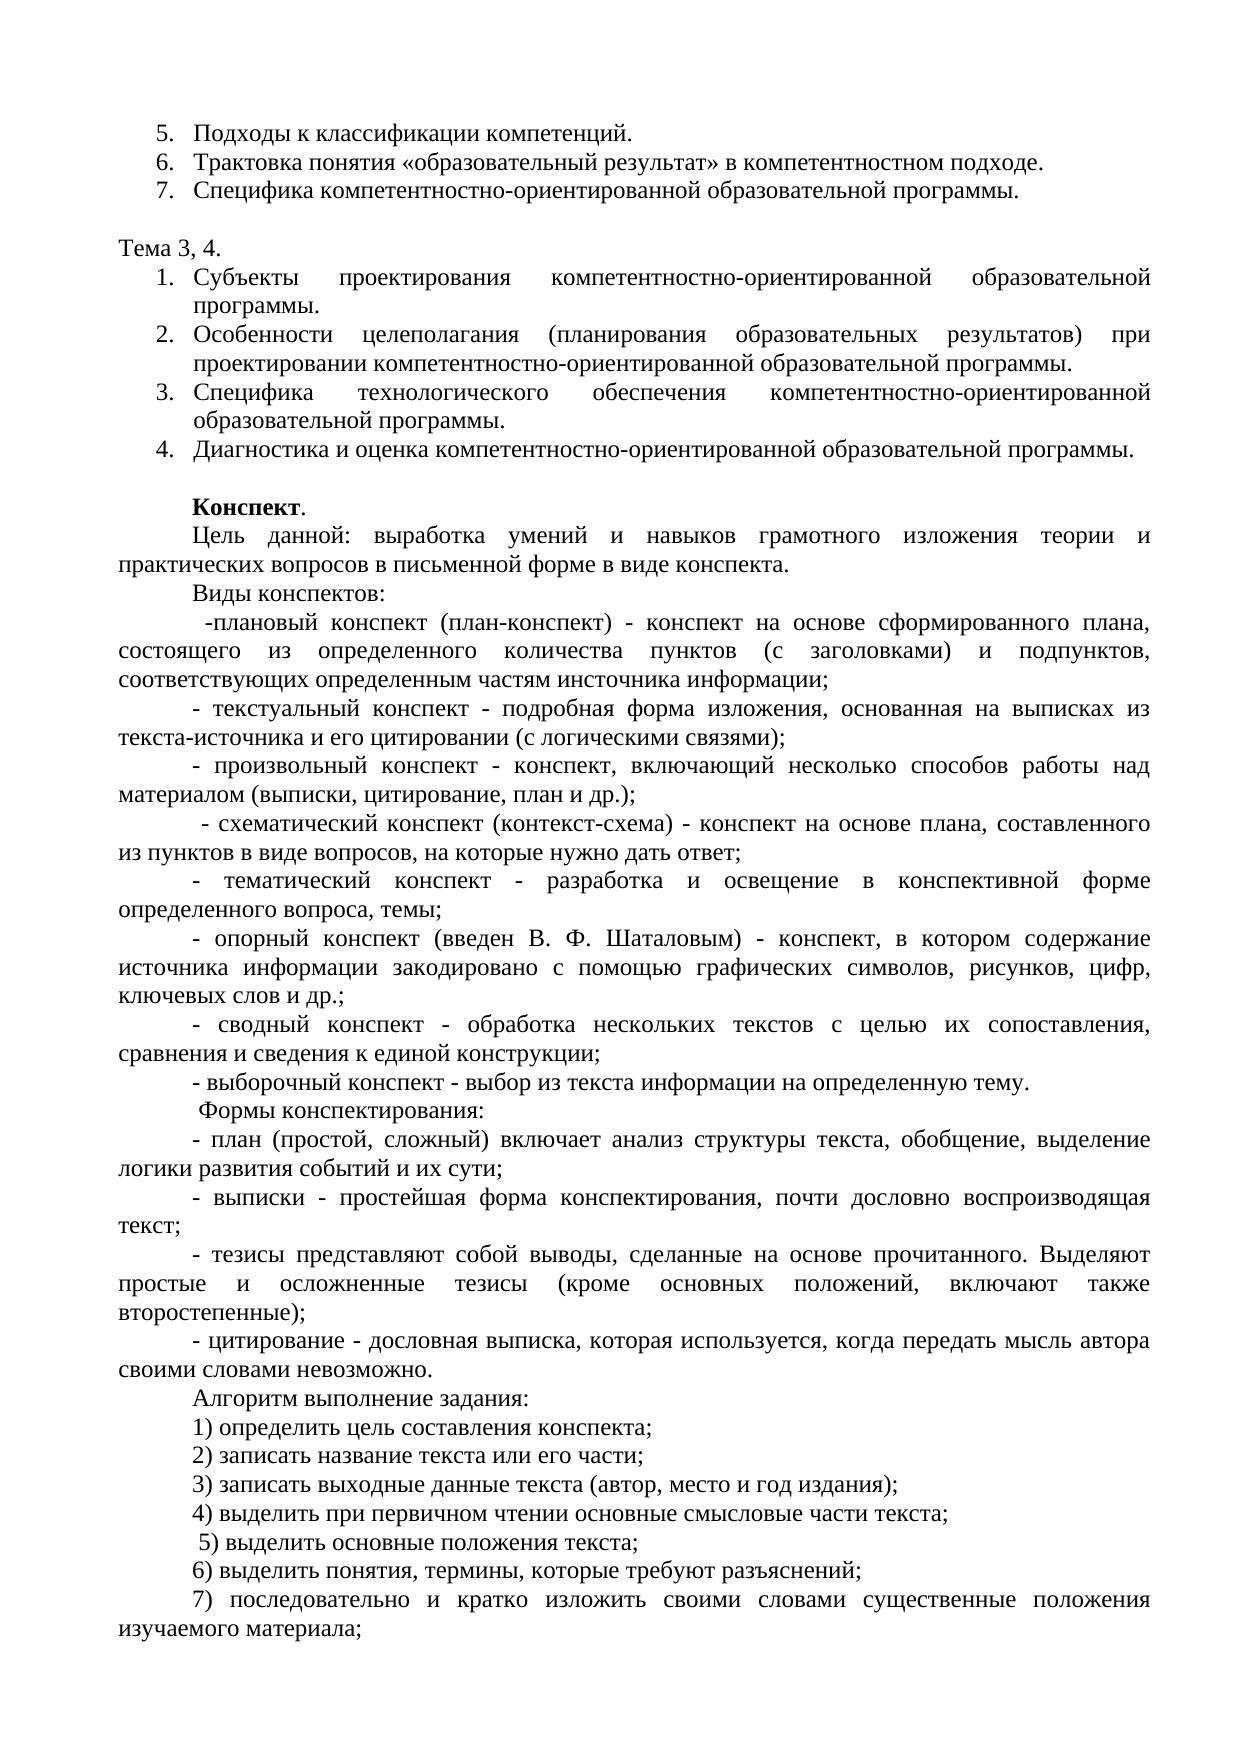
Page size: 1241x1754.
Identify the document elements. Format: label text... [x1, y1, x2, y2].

text - тематический конспект - разработка и освещение в конспективной форме определенного вопроса, темы; [118, 866, 1152, 923]
text - тезисы представляют собой выводы, сделанные на основе прочитанного. Выделяют простые и осложненные тезисы (кроме основных положений, включают также второстепенные); [118, 1239, 1152, 1326]
text Виды конспектов: [118, 578, 1152, 607]
text 1) определить цель составления конспекта; [118, 1412, 1152, 1441]
text - текстуальный конспект - подробная форма изложения, основанная на выписках из текста-источника и его цитировании (с логическими связями); [118, 693, 1152, 751]
list Специфика технологического обеспечения компетентностно-ориентированной образовательной программы. [156, 377, 1152, 434]
text - опорный конспект (введен В. Ф. Шаталовым) - конспект, в котором содержание источника информации закодировано с помощью графических символов, рисунков, цифр, ключевых слов и др.; [118, 923, 1152, 1009]
text - план (простой, сложный) включает анализ структуры текста, обобщение, выделение логики развития событий и их сути; [118, 1124, 1152, 1182]
list Трактовка понятия «образовательный результат» в компетентностном подходе. [156, 147, 1152, 176]
text 3) записать выходные данные текста (автор, место и год издания); [118, 1469, 1152, 1498]
text Формы конспектирования: [118, 1096, 1152, 1124]
text - выписки - простейшая форма конспектирования, почти дословно воспроизводящая текст; [118, 1182, 1152, 1239]
text - цитирование - дословная выписка, которая используется, когда передать мысль автора своими словами невозможно. [118, 1326, 1152, 1383]
text Алгоритм выполнение задания: [118, 1383, 1152, 1412]
text 7) последовательно и кратко изложить своими словами существенные положения изучаемого материала; [118, 1584, 1152, 1642]
text Тема 3, 4. [118, 233, 1152, 262]
text 4) выделить при первичном чтении основные смысловые части текста; [118, 1498, 1152, 1527]
text - выборочный конспект - выбор из текста информации на определенную тему. [118, 1067, 1152, 1096]
list Субъекты проектирования компетентностно-ориентированной образовательной программы. [156, 262, 1152, 319]
list Диагностика и оценка компетентностно-ориентированной образовательной программы. [156, 434, 1152, 463]
text - сводный конспект - обработка нескольких текстов с целью их сопоставления, сравнения и сведения к единой конструкции; [118, 1009, 1152, 1067]
text 6) выделить понятия, термины, которые требуют разъяснений; [118, 1556, 1152, 1584]
text Конспект. [118, 492, 1152, 521]
text Цель данной: выработка умений и навыков грамотного изложения теории и практических вопросов в письменной форме в виде конспекта. [118, 521, 1152, 578]
list Особенности целеполагания (планирования образовательных результатов) при проектировании компетентностно-ориентированной образовательной программы. [156, 319, 1152, 377]
text 2) записать название текста или его части; [118, 1441, 1152, 1469]
list Подходы к классификации компетенций. [156, 118, 1152, 147]
text 5) выделить основные положения текста; [118, 1527, 1152, 1556]
text -плановый конспект (план-конспект) - конспект на основе сформированного плана, состоящего из определенного количества пунктов (с заголовками) и подпунктов, соответствующих определенным частям инсточника информации; [118, 607, 1152, 693]
list Специфика компетентностно-ориентированной образовательной программы. [156, 176, 1152, 204]
text - произвольный конспект - конспект, включающий несколько способов работы над материалом (выписки, цитирование, план и др.); [118, 751, 1152, 808]
text - схематический конспект (контекст-схема) - конспект на основе плана, составленного из пунктов в виде вопросов, на которые нужно дать ответ; [118, 808, 1152, 866]
